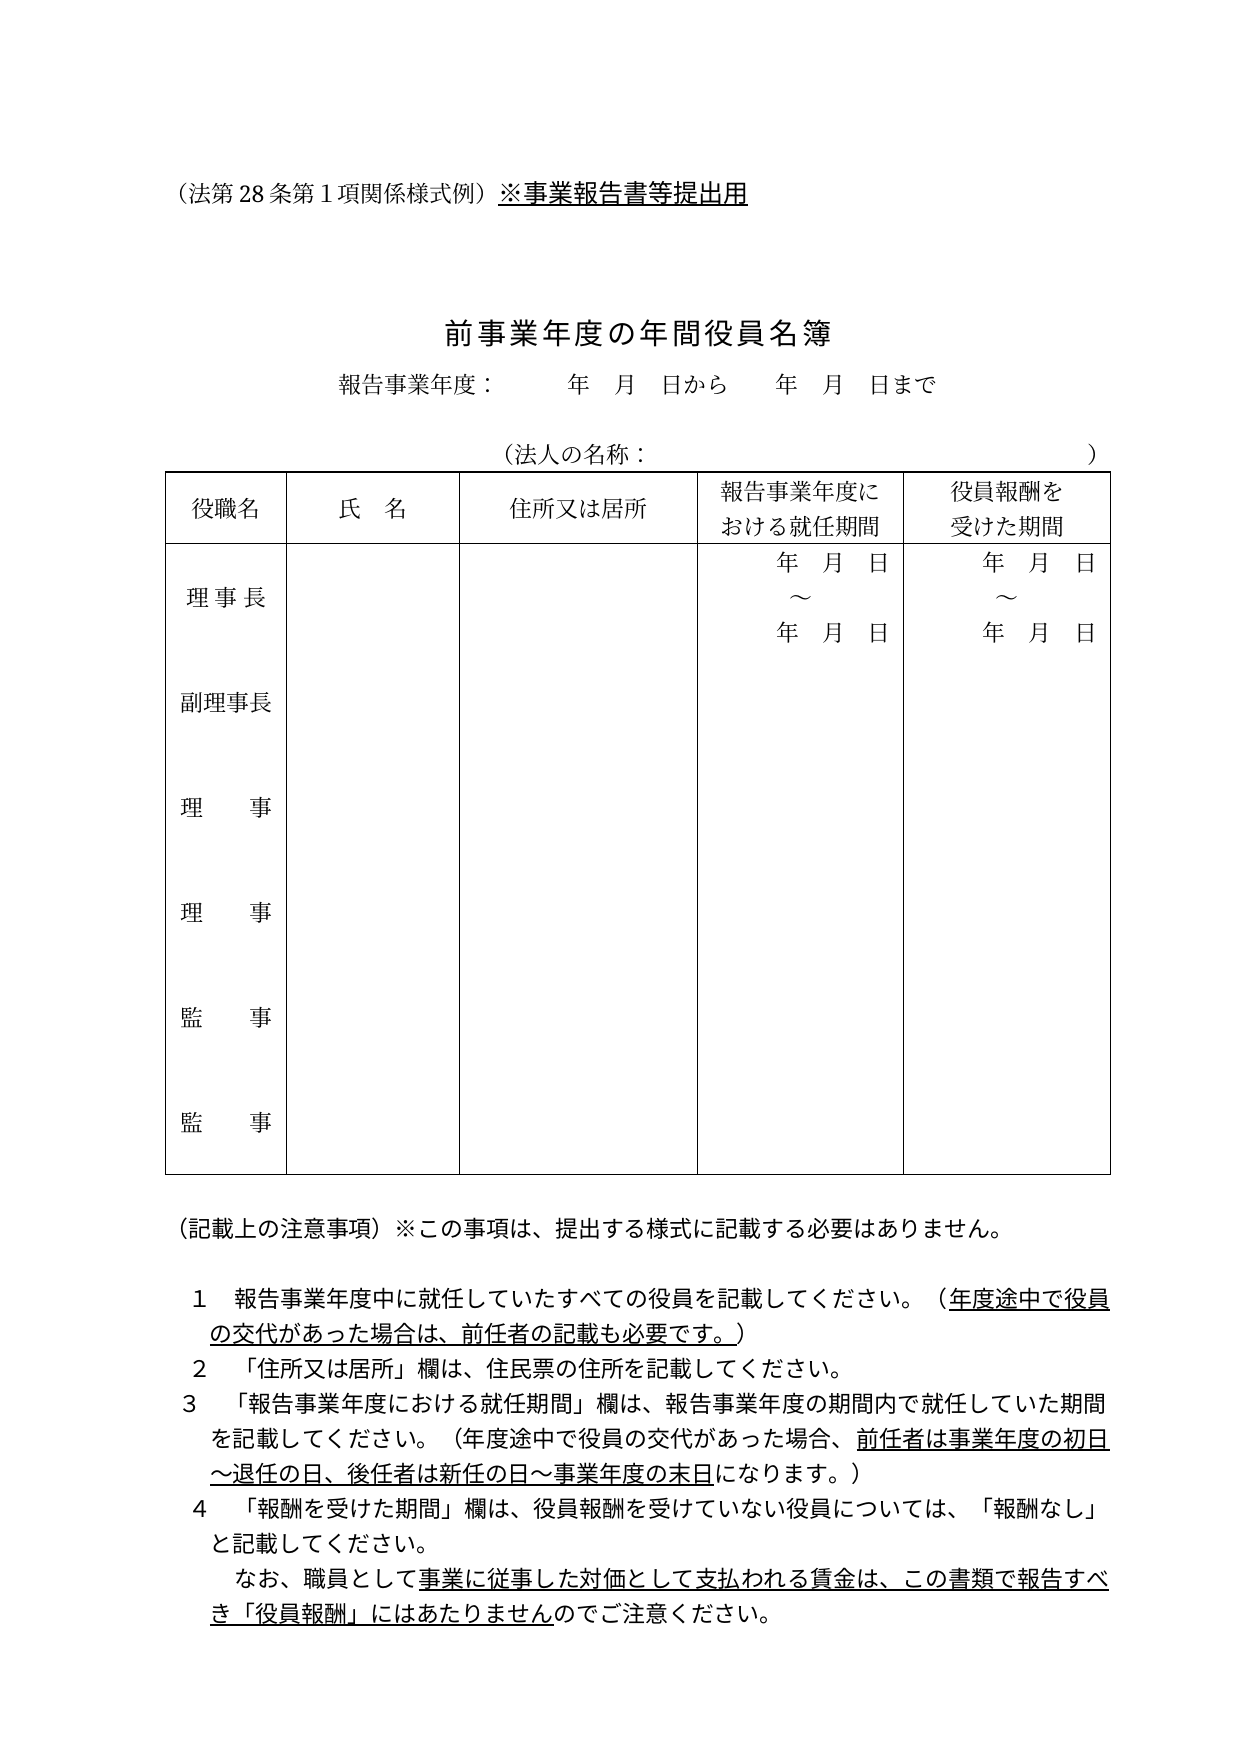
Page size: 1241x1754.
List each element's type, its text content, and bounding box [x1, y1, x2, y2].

text （法人の名称： ） [165, 436, 1110, 471]
table_cell 理 事 長 副理事長 理 事 理 事 監 事 監 事 [166, 544, 286, 1173]
text ３ 「報告事業年度における就任期間」欄は、報告事業年度の期間内で就任していた期間を記載してください。（年度途中で役員の交代があった場合、前任者は事業年度の初日～退任の日、後任者は新任の日～事業年度の末日になります。） [165, 1384, 1110, 1489]
table_header 役員報酬を 受けた期間 [904, 473, 1110, 542]
text ４ 「報酬を受けた期間」欄は、役員報酬を受けていない役員については、「報酬なし」と記載してください。 [188, 1489, 1110, 1559]
text ２ 「住所又は居所」欄は、住民票の住所を記載してください。 [165, 1349, 1110, 1384]
text 報告事業年度： 年 月 日から 年 月 日まで [165, 366, 1110, 401]
table_cell [287, 544, 459, 1173]
table_header 住所又は居所 [460, 473, 697, 542]
table_header 報告事業年度に おける就任期間 [698, 473, 903, 542]
table_cell 年 月 日 ～ 年 月 日 [698, 544, 903, 1173]
text （法第28条第１項関係様式例）※事業報告書等提出用 [165, 156, 1110, 226]
table_header 氏 名 [287, 473, 459, 542]
text 前事業年度の年間役員名簿 [165, 296, 1110, 366]
text （記載上の注意事項）※この事項は、提出する様式に記載する必要はありません。 [165, 1209, 1110, 1244]
table_cell 年 月 日 ～ 年 月 日 [904, 544, 1110, 1173]
table_cell [460, 544, 697, 1173]
text １ 報告事業年度中に就任していたすべての役員を記載してください。（年度途中で役員の交代があった場合は、前任者の記載も必要です。） [188, 1279, 1110, 1349]
table_header 役職名 [166, 473, 286, 542]
text なお、職員として事業に従事した対価として支払われる賃金は、この書類で報告すべき「役員報酬」にはあたりませんのでご注意ください。 [188, 1559, 1110, 1629]
